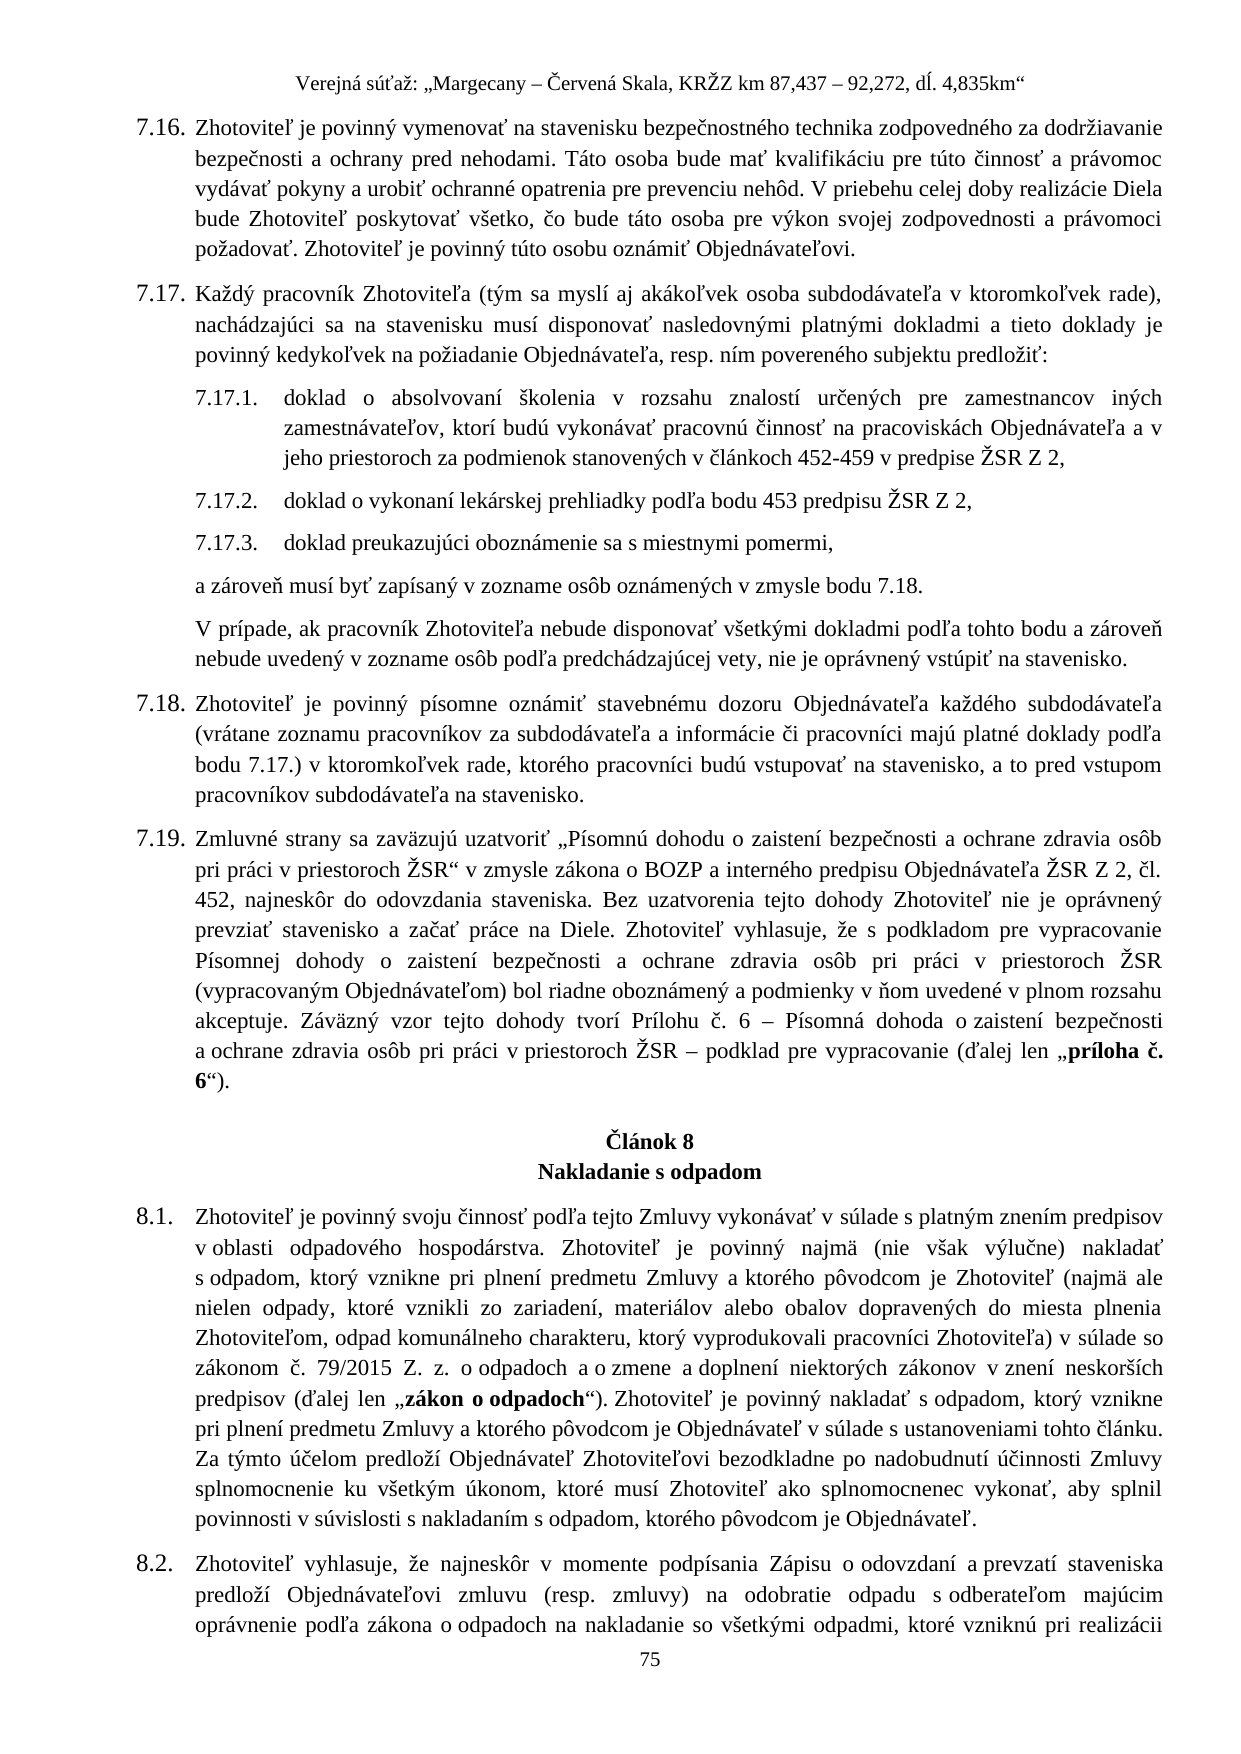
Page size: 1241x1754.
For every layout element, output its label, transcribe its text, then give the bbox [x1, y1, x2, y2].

text Nakladanie s odpadom [136, 1158, 1163, 1184]
list doklad preukazujúci oboznámenie sa s miestnymi pomermi, [195, 529, 1163, 556]
list Zhotoviteľ je povinný písomne oznámiť stavebnému dozoru Objednávateľa každého subdodávateľa (vrátane zoznamu pracovníkov za subdodávateľa a informácie či pracovníci majú platné doklady podľa bodu 7.17.) v ktoromkoľvek rade, ktorého pracovníci budú vstupovať na stavenisko, a to pred vstupom pracovníkov subdodávateľa na stavenisko. [136, 688, 1163, 807]
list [136, 1548, 1163, 1637]
list doklad o absolvovaní školenia v rozsahu znalostí určených pre zamestnancov iných zamestnávateľov, ktorí budú vykonávať pracovnú činnosť na pracoviskách Objednávateľa a v jeho priestoroch za podmienok stanovených v článkoch 452-459 v predpise ŽSR Z 2, [195, 384, 1163, 470]
text a zároveň musí byť zapísaný v zozname osôb oznámených v zmysle bodu 7.18. [195, 572, 1163, 598]
list doklad o vykonaní lekárskej prehliadky podľa bodu 453 predpisu ŽSR Z 2, [195, 487, 1163, 513]
text V prípade, ak pracovník Zhotoviteľa nebude disponovať všetkými dokladmi podľa tohto bodu a zároveň nebude uvedený v zozname osôb podľa predchádzajúcej vety, nie je oprávnený vstúpiť na stavenisko. [195, 615, 1163, 671]
list Zhotoviteľ je povinný vymenovať na stavenisku bezpečnostného technika zodpovedného za dodržiavanie bezpečnosti a ochrany pred nehodami. Táto osoba bude mať kvalifikáciu pre túto činnosť a právomoc vydávať pokyny a urobiť ochranné opatrenia pre prevenciu nehôd. V priebehu celej doby realizácie Diela bude Zhotoviteľ poskytovať všetko, čo bude táto osoba pre výkon svojej zodpovednosti a právomoci požadovať. Zhotoviteľ je povinný túto osobu oznámiť Objednávateľovi. [136, 112, 1163, 262]
list Zhotoviteľ je povinný svoju činnosť podľa tejto Zmluvy vykonávať v súlade s platným znením predpisov v oblasti odpadového hospodárstva. Zhotoviteľ je povinný najmä (nie však výlučne) nakladať s odpadom, ktorý vznikne pri plnení predmetu Zmluvy a ktorého pôvodcom je Zhotoviteľ (najmä ale nielen odpady, ktoré vznikli zo zariadení, materiálov alebo obalov dopravených do miesta plnenia Zhotoviteľom, odpad komunálneho charakteru, ktorý vyprodukovali pracovníci Zhotoviteľa) v súlade so zákonom č. 79/2015 Z. z. o odpadoch a o zmene a doplnení niektorých zákonov v znení neskorších predpisov (ďalej len „zákon o odpadoch“). Zhotoviteľ je povinný nakladať s odpadom, ktorý vznikne pri plnení predmetu Zmluvy a ktorého pôvodcom je Objednávateľ v súlade s ustanoveniami tohto článku. Za týmto účelom predloží Objednávateľ Zhotoviteľovi bezodkladne po nadobudnutí účinnosti Zmluvy splnomocnenie ku všetkým úkonom, ktoré musí Zhotoviteľ ako splnomocnenec vykonať, aby splnil povinnosti v súvislosti s nakladaním s odpadom, ktorého pôvodcom je Objednávateľ. [136, 1201, 1163, 1532]
text Článok 8 [136, 1128, 1163, 1154]
list Zmluvné strany sa zaväzujú uzatvoriť „Písomnú dohodu o zaistení bezpečnosti a ochrane zdravia osôb pri práci v priestoroch ŽSR“ v zmysle zákona o BOZP a interného predpisu Objednávateľa ŽSR Z 2, čl. 452, najneskôr do odovzdania staveniska. Bez uzatvorenia tejto dohody Zhotoviteľ nie je oprávnený prevziať stavenisko a začať práce na Diele. Zhotoviteľ vyhlasuje, že s podkladom pre vypracovanie Písomnej dohody o zaistení bezpečnosti a ochrane zdravia osôb pri práci v priestoroch ŽSR (vypracovaným Objednávateľom) bol riadne oboznámený a podmienky v ňom uvedené v plnom rozsahu akceptuje. Záväzný vzor tejto dohody tvorí Prílohu č. 6 – Písomná dohoda o zaistení bezpečnosti a ochrane zdravia osôb pri práci v priestoroch ŽSR – podklad pre vypracovanie (ďalej len „príloha č. 6“). [136, 823, 1163, 1094]
list Každý pracovník Zhotoviteľa (tým sa myslí aj akákoľvek osoba subdodávateľa v ktoromkoľvek rade), nachádzajúci sa na stavenisku musí disponovať nasledovnými platnými dokladmi a tieto doklady je povinný kedykoľvek na požiadanie Objednávateľa, resp. ním povereného subjektu predložiť: [136, 278, 1163, 367]
